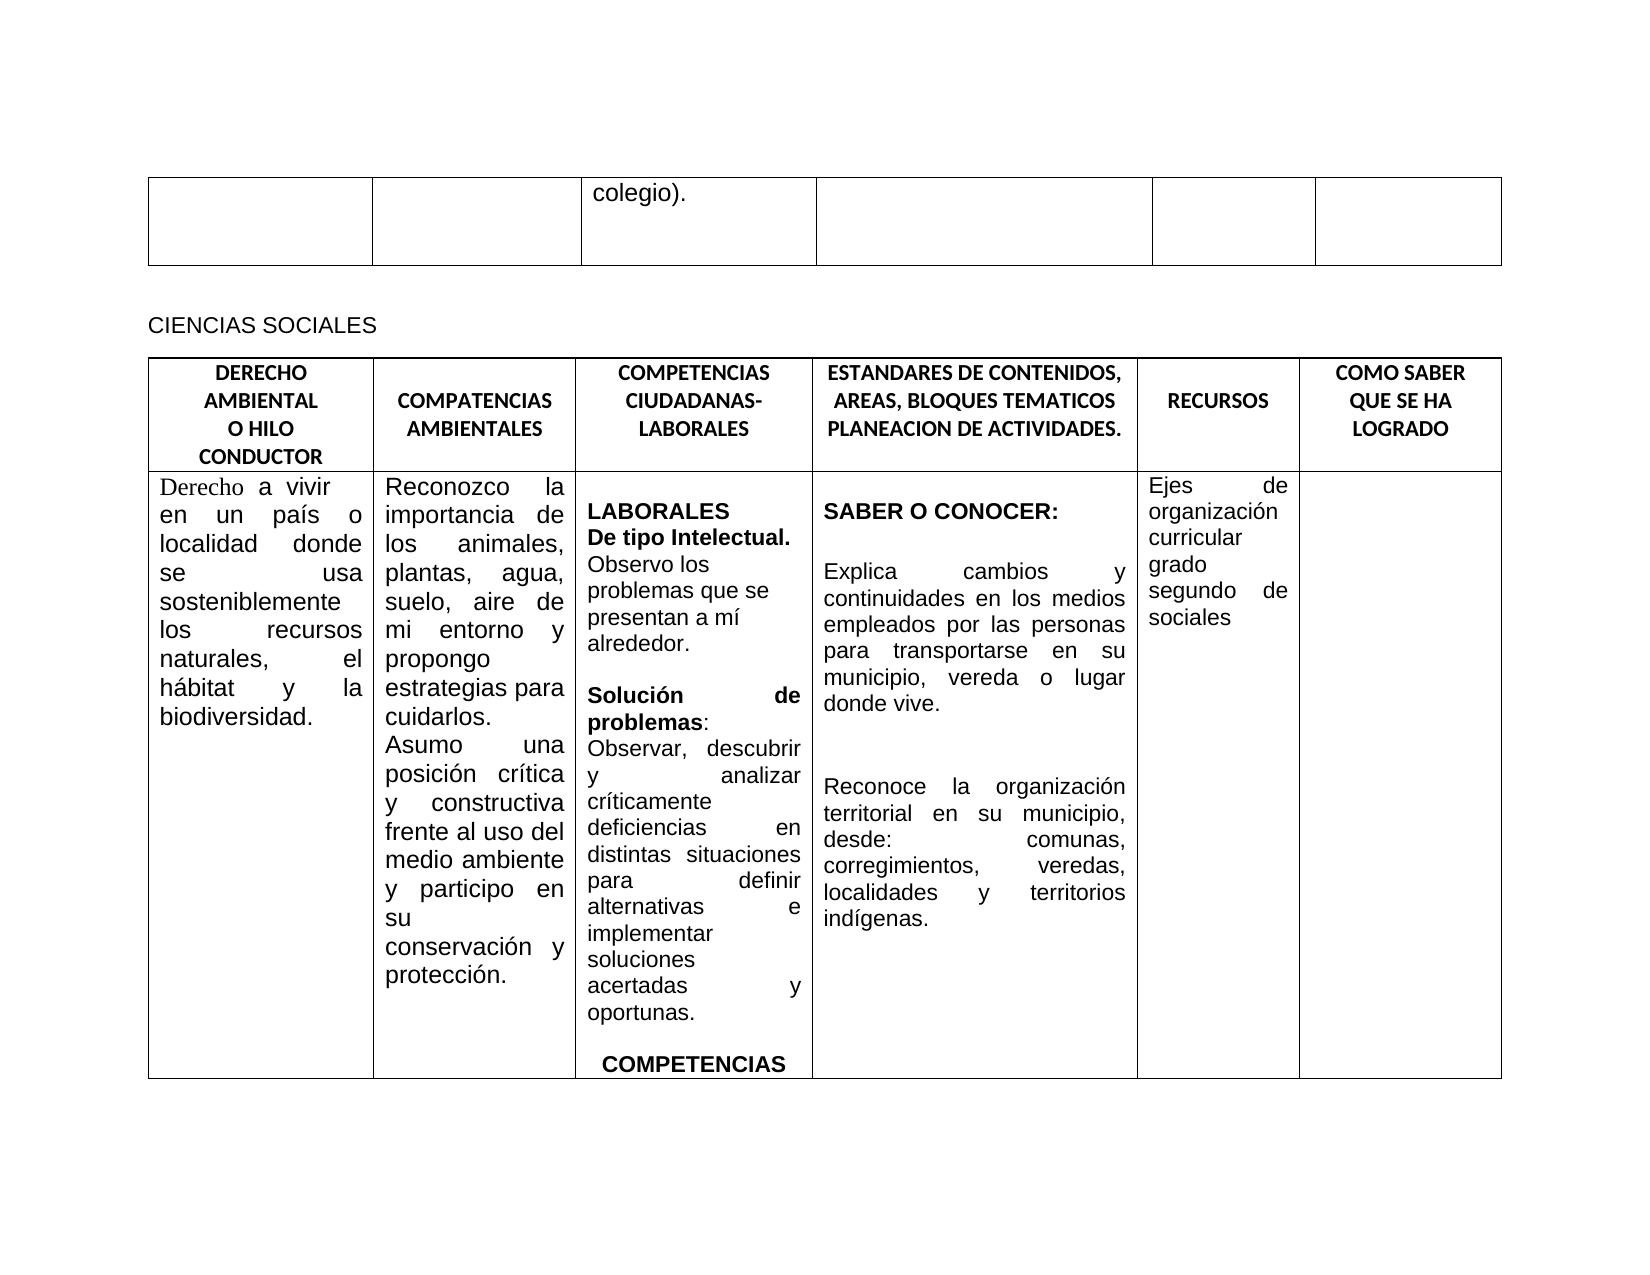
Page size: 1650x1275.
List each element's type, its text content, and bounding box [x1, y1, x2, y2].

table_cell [817, 178, 1152, 264]
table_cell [1153, 178, 1315, 264]
table_cell [1300, 472, 1501, 1078]
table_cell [1138, 472, 1299, 1078]
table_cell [373, 178, 581, 264]
table_cell [1316, 178, 1501, 264]
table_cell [149, 472, 373, 1078]
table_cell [374, 472, 575, 1078]
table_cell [813, 472, 1137, 1078]
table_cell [582, 178, 816, 264]
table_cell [576, 472, 812, 1078]
table_header COMO SABER QUE SE HA LOGRADO [1300, 359, 1501, 471]
text CIENCIAS SOCIALES [148, 312, 1502, 339]
table_header COMPETENCIAS CIUDADANAS- LABORALES [576, 359, 812, 471]
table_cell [149, 178, 372, 264]
table_header DERECHO AMBIENTAL O HILO CONDUCTOR [149, 359, 373, 471]
table_header COMPATENCIAS AMBIENTALES [374, 359, 575, 471]
table_header RECURSOS [1138, 359, 1299, 471]
table_header ESTANDARES DE CONTENIDOS, AREAS, BLOQUES TEMATICOS PLANEACION DE ACTIVIDADES. [813, 359, 1137, 471]
